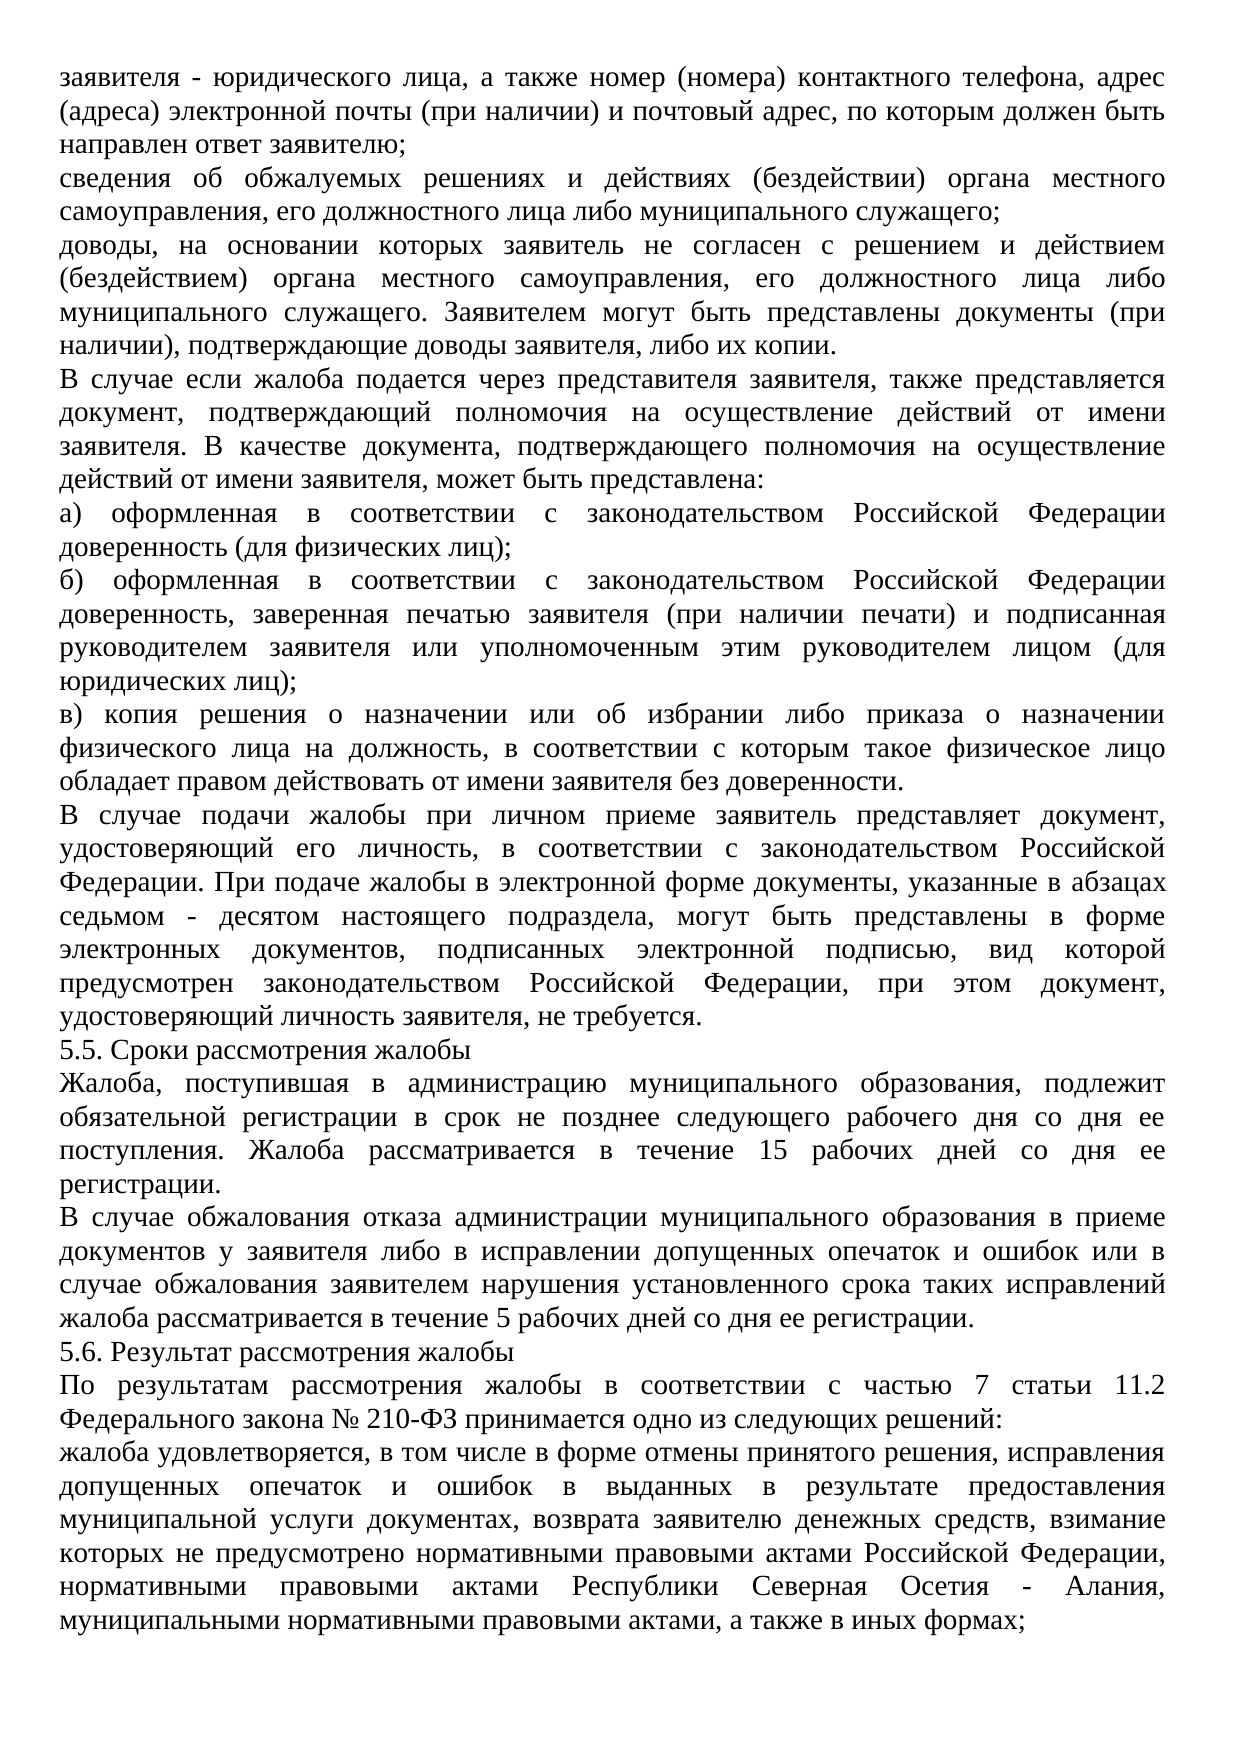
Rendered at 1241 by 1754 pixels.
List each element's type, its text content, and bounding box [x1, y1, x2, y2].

text в) копия решения о назначении или об избрании либо приказа о назначении физического лица на должность, в соответствии с которым такое физическое лицо обладает правом действовать от имени заявителя без доверенности. [59, 696, 1167, 797]
text доводы, на основании которых заявитель не согласен с решением и действием (бездействием) органа местного самоуправления, его должностного лица либо муниципального служащего. Заявителем могут быть представлены документы (при наличии), подтверждающие доводы заявителя, либо их копии. [59, 227, 1167, 361]
text 5.6. Результат рассмотрения жалобы [59, 1334, 1167, 1367]
text По результатам рассмотрения жалобы в соответствии с частью 7 статьи 11.2 Федерального закона № 210-ФЗ принимается одно из следующих решений: [59, 1367, 1167, 1434]
text 5.5. Сроки рассмотрения жалобы [59, 1032, 1167, 1065]
text б) оформленная в соответствии с законодательством Российской Федерации доверенность, заверенная печатью заявителя (при наличии печати) и подписанная руководителем заявителя или уполномоченным этим руководителем лицом (для юридических лиц); [59, 562, 1167, 696]
text В случае если жалоба подается через представителя заявителя, также представляется документ, подтверждающий полномочия на осуществление действий от имени заявителя. В качестве документа, подтверждающего полномочия на осуществление действий от имени заявителя, может быть представлена: [59, 361, 1167, 495]
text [59, 59, 1167, 160]
text В случае подачи жалобы при личном приеме заявитель представляет документ, удостоверяющий его личность, в соответствии с законодательством Российской Федерации. При подаче жалобы в электронной форме документы, указанные в абзацах седьмом - десятом настоящего подраздела, могут быть представлены в форме электронных документов, подписанных электронной подписью, вид которой предусмотрен законодательством Российской Федерации, при этом документ, удостоверяющий личность заявителя, не требуется. [59, 797, 1167, 1032]
text Жалоба, поступившая в администрацию муниципального образования, подлежит обязательной регистрации в срок не позднее следующего рабочего дня со дня ее поступления. Жалоба рассматривается в течение 15 рабочих дней со дня ее регистрации. [59, 1065, 1167, 1199]
text жалоба удовлетворяется, в том числе в форме отмены принятого решения, исправления допущенных опечаток и ошибок в выданных в результате предоставления муниципальной услуги документах, возврата заявителю денежных средств, взимание которых не предусмотрено нормативными правовыми актами Российской Федерации, нормативными правовыми актами Республики Северная Осетия - Алания, муниципальными нормативными правовыми актами, а также в иных формах; [59, 1434, 1167, 1636]
text а) оформленная в соответствии с законодательством Российской Федерации доверенность (для физических лиц); [59, 495, 1167, 562]
text сведения об обжалуемых решениях и действиях (бездействии) органа местного самоуправления, его должностного лица либо муниципального служащего; [59, 160, 1167, 227]
text В случае обжалования отказа администрации муниципального образования в приеме документов у заявителя либо в исправлении допущенных опечаток и ошибок или в случае обжалования заявителем нарушения установленного срока таких исправлений жалоба рассматривается в течение 5 рабочих дней со дня ее регистрации. [59, 1199, 1167, 1334]
